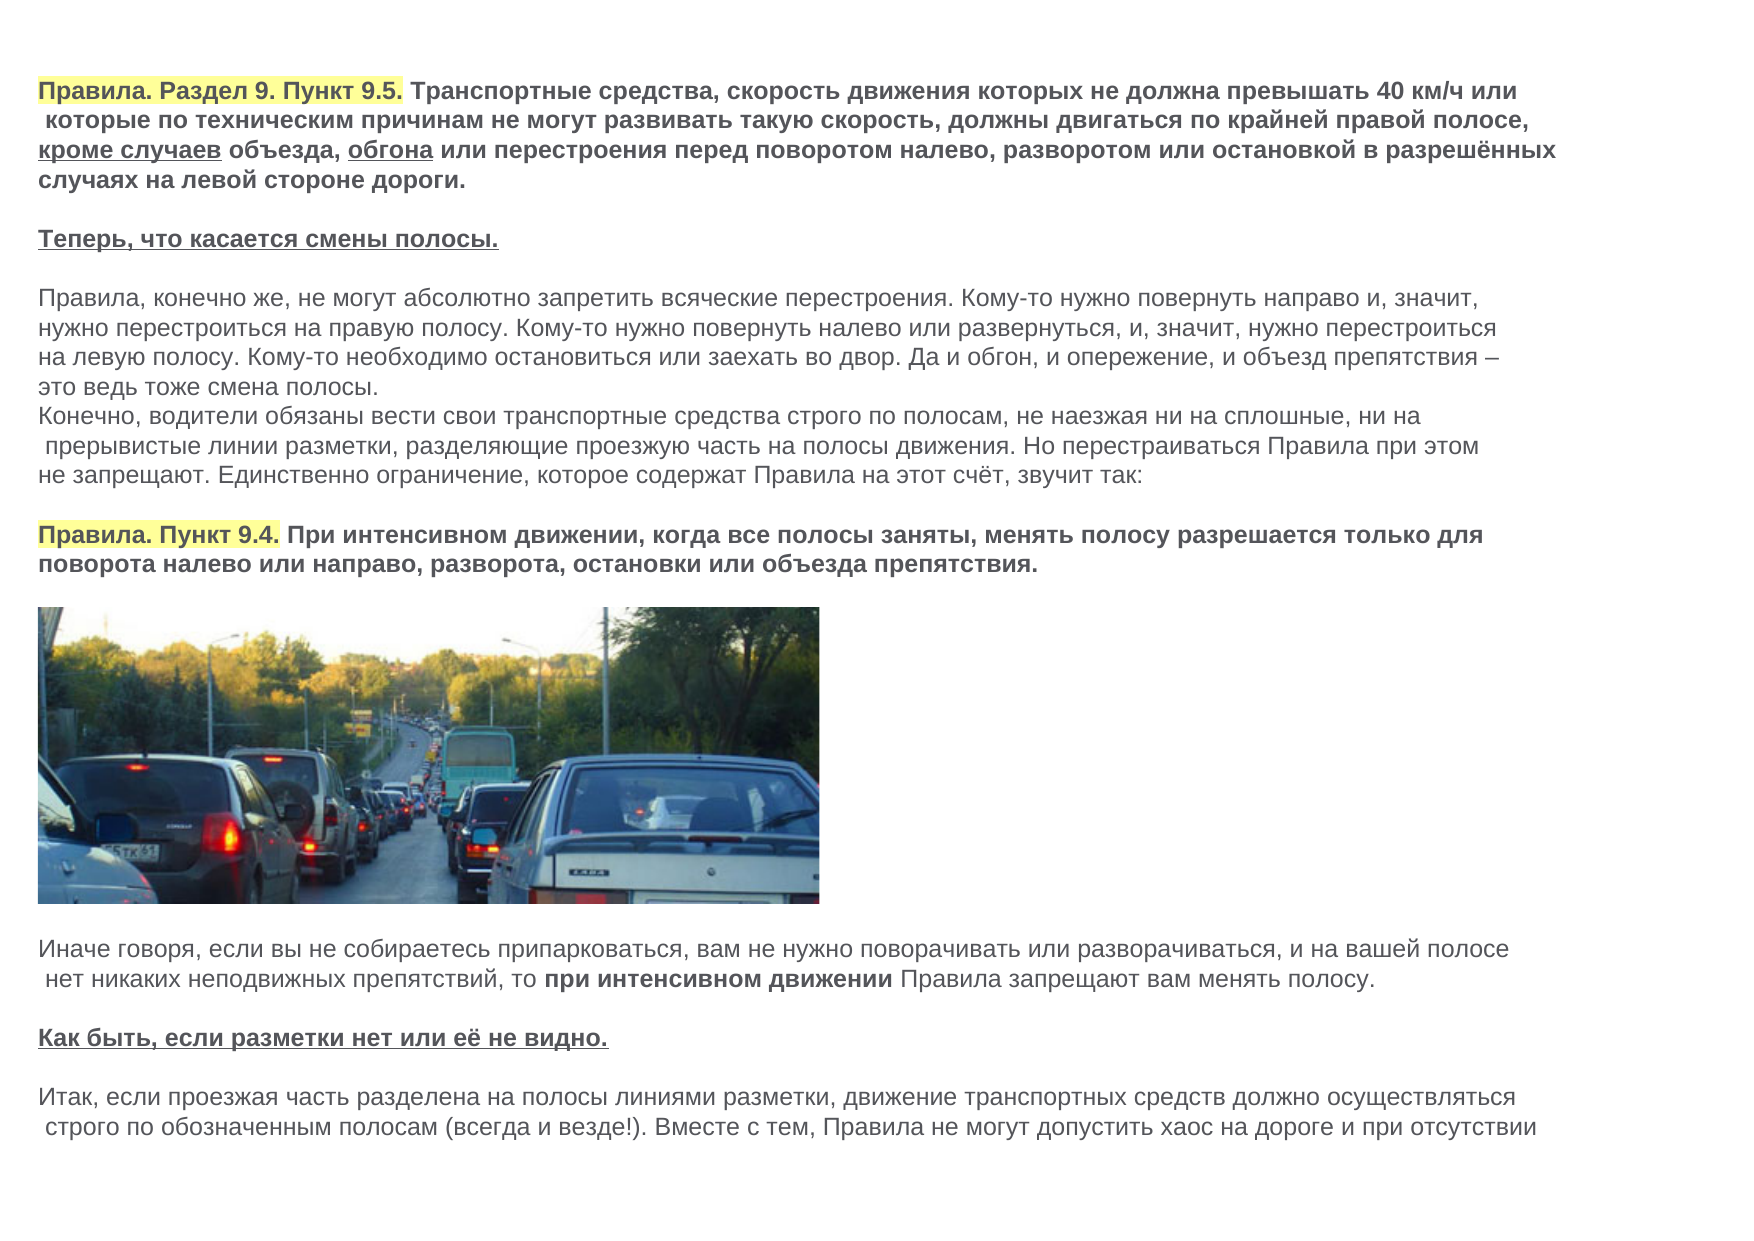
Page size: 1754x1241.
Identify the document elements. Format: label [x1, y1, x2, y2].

table_header [38, 75, 1754, 1140]
picture [37, 607, 820, 904]
